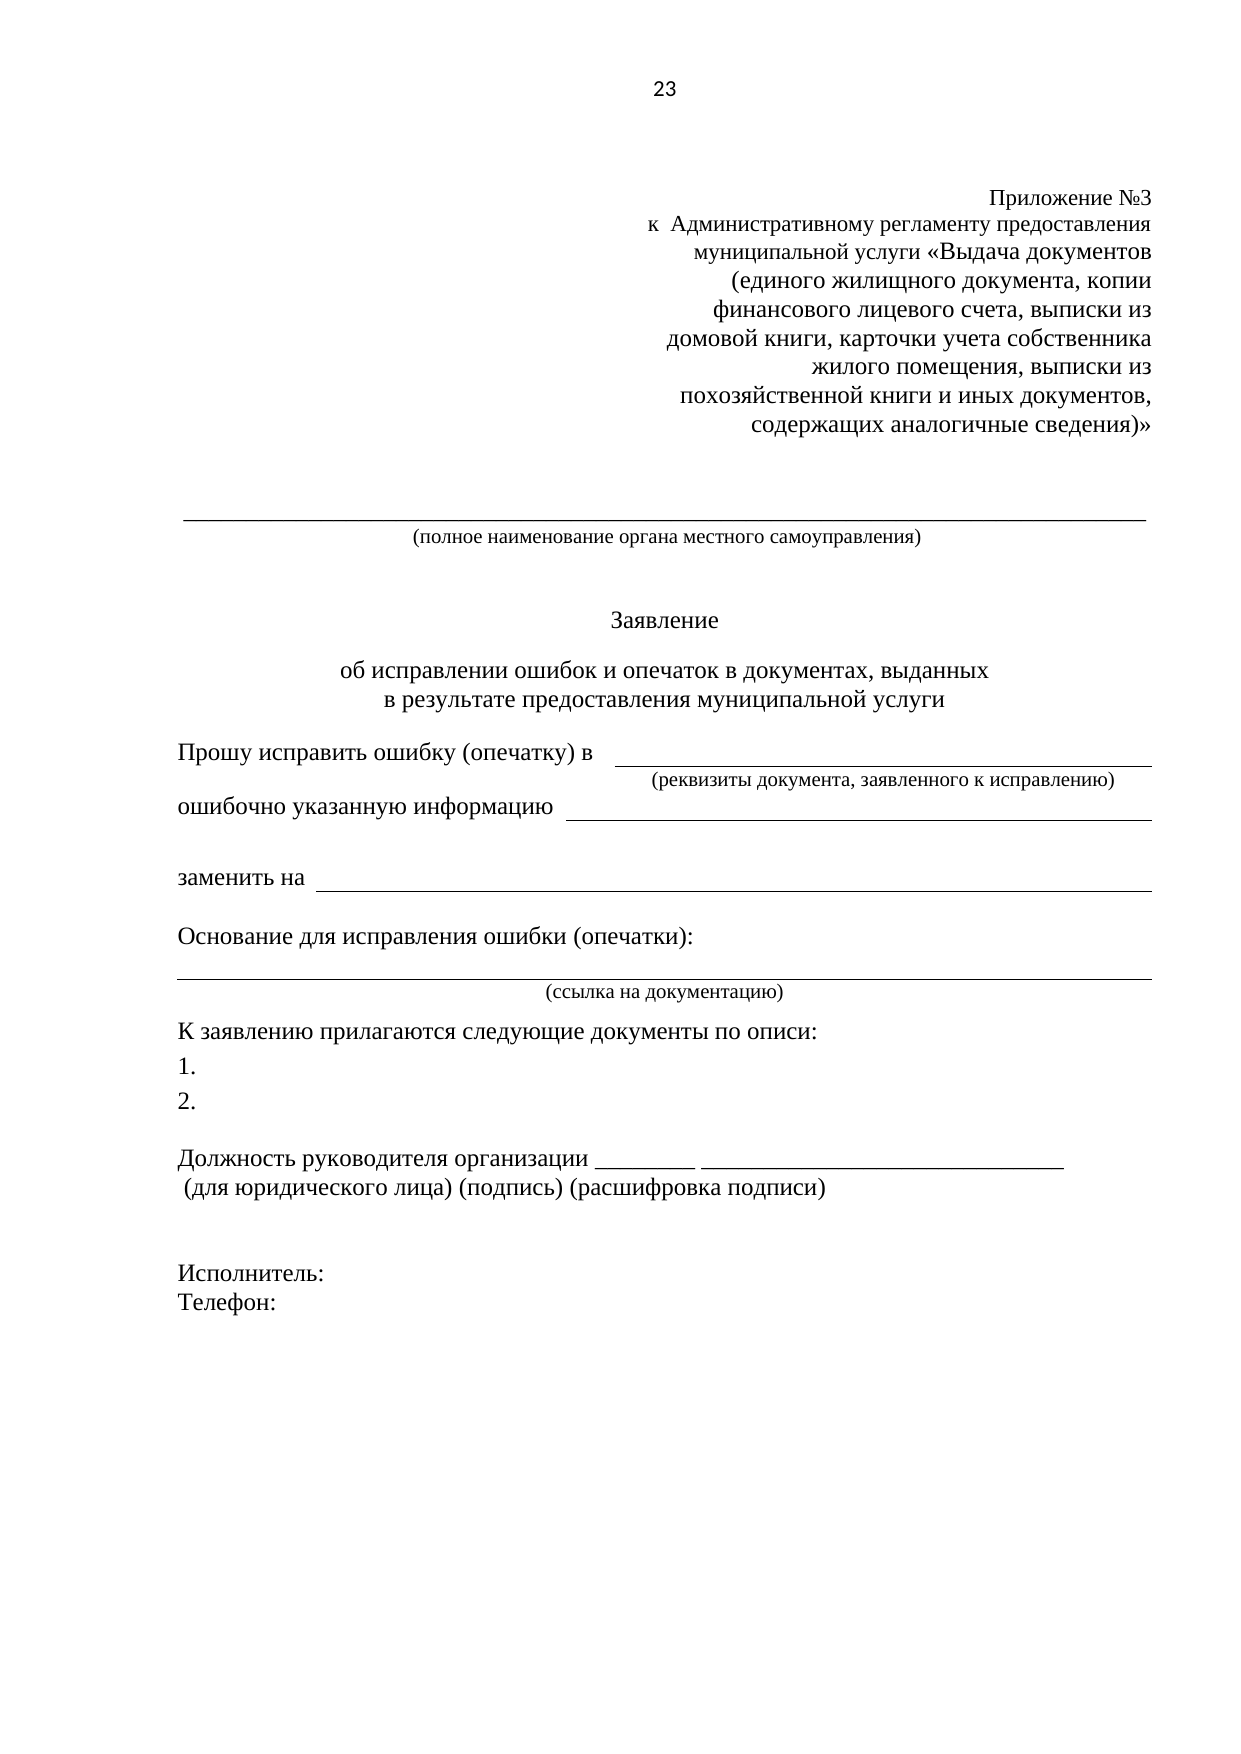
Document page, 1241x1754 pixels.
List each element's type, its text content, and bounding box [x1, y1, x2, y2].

text (реквизиты документа, заявленного к исправлению) [615, 767, 1152, 791]
text Исполнитель: [177, 1258, 1152, 1287]
text _____________________________________________________________________________ [177, 495, 1152, 524]
text об исправлении ошибок и опечаток в документах, выданных в результате предоставления муниципальной услуги [177, 655, 1152, 712]
text Телефон: [177, 1287, 1152, 1316]
text Прошу исправить ошибку (опечатку) в [177, 737, 1152, 766]
text ошибочно указанную информацию [177, 791, 1152, 820]
text к Административному регламенту предоставления муниципальной услуги «Выдача документов (единого жилищного документа, копии финансового лицевого счета, выписки из домовой книги, карточки учета собственника жилого помещения, выписки из похозяйственной книги и иных документов, содержащих аналогичные сведения)» [635, 210, 1152, 438]
text (полное наименование органа местного самоуправления) [177, 524, 1152, 548]
text Основание для исправления ошибки (опечатки): [177, 921, 1152, 950]
text заменить на [177, 862, 1152, 891]
text 1. [177, 1051, 1152, 1080]
text 2. [177, 1086, 1152, 1115]
text Приложение №3 [635, 184, 1152, 210]
text (ссылка на документацию) [177, 980, 1152, 1003]
text Должность руководителя организации ________ _____________________________ [177, 1143, 1152, 1172]
text К заявлению прилагаются следующие документы по описи: [177, 1016, 1152, 1045]
text Заявление [177, 605, 1152, 634]
text (для юридического лица) (подпись) (расшифровка подписи) [177, 1172, 1152, 1201]
